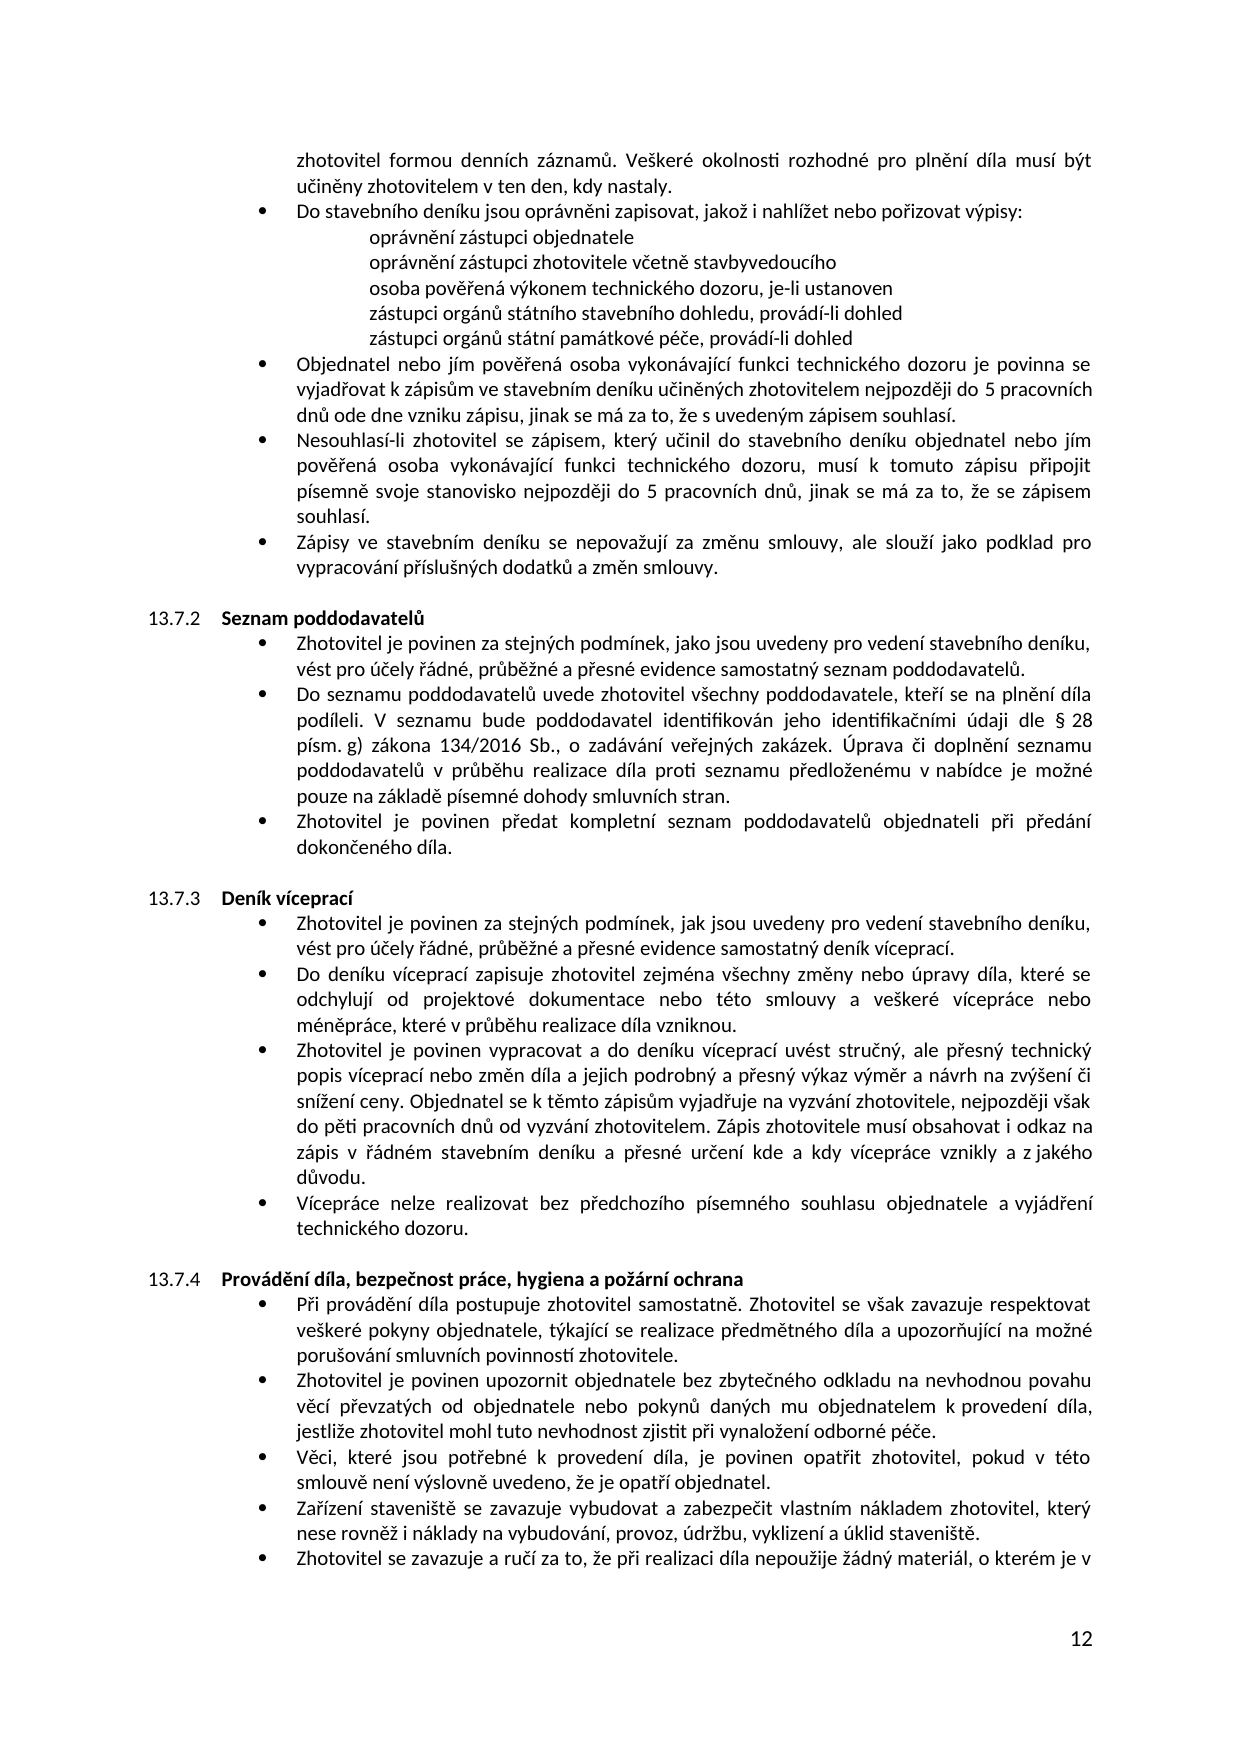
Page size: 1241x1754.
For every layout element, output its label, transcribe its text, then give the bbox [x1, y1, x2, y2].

list Do stavebního deníku jsou oprávněni zapisovat, jakož i nahlížet nebo pořizovat výpisy: [259, 198, 1093, 224]
text zástupci orgánů státního stavebního dohledu, provádí-li dohled [221, 300, 1093, 326]
list Zhotovitel je povinen upozornit objednatele bez zbytečného odkladu na nevhodnou povahu věcí převzatých od objednatele nebo pokynů daných mu objednatelem k provedení díla, jestliže zhotovitel mohl tuto nevhodnost zjistit při vynaložení odborné péče. [259, 1368, 1093, 1444]
list Zápisy ve stavebním deníku se nepovažují za změnu smlouvy, ale slouží jako podklad pro vypracování příslušných dodatků a změn smlouvy. [259, 529, 1093, 580]
text 13.7.3 Deník víceprací [148, 885, 1093, 910]
list Věci, které jsou potřebné k provedení díla, je povinen opatřit zhotovitel, pokud v této smlouvě není výslovně uvedeno, že je opatří objednatel. [259, 1444, 1093, 1495]
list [259, 1546, 1093, 1571]
text 13.7.2 Seznam poddodavatelů [148, 605, 1093, 631]
list Zhotovitel je povinen vypracovat a do deníku víceprací uvést stručný, ale přesný technický popis víceprací nebo změn díla a jejich podrobný a přesný výkaz výměr a návrh na zvýšení či snížení ceny. Objednatel se k těmto zápisům vyjadřuje na vyzvání zhotovitele, nejpozději však do pěti pracovních dnů od vyzvání zhotovitelem. Zápis zhotovitele musí obsahovat i odkaz na zápis v řádném stavebním deníku a přesné určení kde a kdy vícepráce vznikly a z jakého důvodu. [259, 1037, 1093, 1190]
list Vícepráce nelze realizovat bez předchozího písemného souhlasu objednatele a vyjádření technického dozoru. [259, 1190, 1093, 1241]
list Zhotovitel je povinen za stejných podmínek, jako jsou uvedeny pro vedení stavebního deníku, vést pro účely řádné, průběžné a přesné evidence samostatný seznam poddodavatelů. [259, 631, 1093, 681]
text osoba pověřená výkonem technického dozoru, je-li ustanoven [221, 275, 1093, 300]
list Nesouhlasí-li zhotovitel se zápisem, který učinil do stavebního deníku objednatel nebo jím pověřená osoba vykonávající funkci technického dozoru, musí k tomuto zápisu připojit písemně svoje stanovisko nejpozději do 5 pracovních dnů, jinak se má za to, že se zápisem souhlasí. [259, 427, 1093, 529]
list Při provádění díla postupuje zhotovitel samostatně. Zhotovitel se však zavazuje respektovat veškeré pokyny objednatele, týkající se realizace předmětného díla a upozorňující na možné porušování smluvních povinností zhotovitele. [259, 1291, 1093, 1368]
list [259, 148, 1093, 198]
text oprávnění zástupci zhotovitele včetně stavbyvedoucího [221, 249, 1093, 275]
list Zařízení staveniště se zavazuje vybudovat a zabezpečit vlastním nákladem zhotovitel, který nese rovněž i náklady na vybudování, provoz, údržbu, vyklizení a úklid staveniště. [259, 1495, 1093, 1546]
list Do deníku víceprací zapisuje zhotovitel zejména všechny změny nebo úpravy díla, které se odchylují od projektové dokumentace nebo této smlouvy a veškeré vícepráce nebo méněpráce, které v průběhu realizace díla vzniknou. [259, 961, 1093, 1037]
list Objednatel nebo jím pověřená osoba vykonávající funkci technického dozoru je povinna se vyjadřovat k zápisům ve stavebním deníku učiněných zhotovitelem nejpozději do 5 pracovních dnů ode dne vzniku zápisu, jinak se má za to, že s uvedeným zápisem souhlasí. [259, 351, 1093, 427]
list Zhotovitel je povinen předat kompletní seznam poddodavatelů objednateli při předání dokončeného díla. [259, 808, 1093, 859]
text oprávnění zástupci objednatele [221, 224, 1093, 249]
text zástupci orgánů státní památkové péče, provádí-li dohled [221, 326, 1093, 351]
text 13.7.4 Provádění díla, bezpečnost práce, hygiena a požární ochrana [148, 1266, 1093, 1291]
list Do seznamu poddodavatelů uvede zhotovitel všechny poddodavatele, kteří se na plnění díla podíleli. V seznamu bude poddodavatel identifikován jeho identifikačními údaji dle § 28 písm. g) zákona 134/2016 Sb., o zadávání veřejných zakázek. Úprava či doplnění seznamu poddodavatelů v průběhu realizace díla proti seznamu předloženému v nabídce je možné pouze na základě písemné dohody smluvních stran. [259, 681, 1093, 808]
list Zhotovitel je povinen za stejných podmínek, jak jsou uvedeny pro vedení stavebního deníku, vést pro účely řádné, průběžné a přesné evidence samostatný deník víceprací. [259, 910, 1093, 961]
